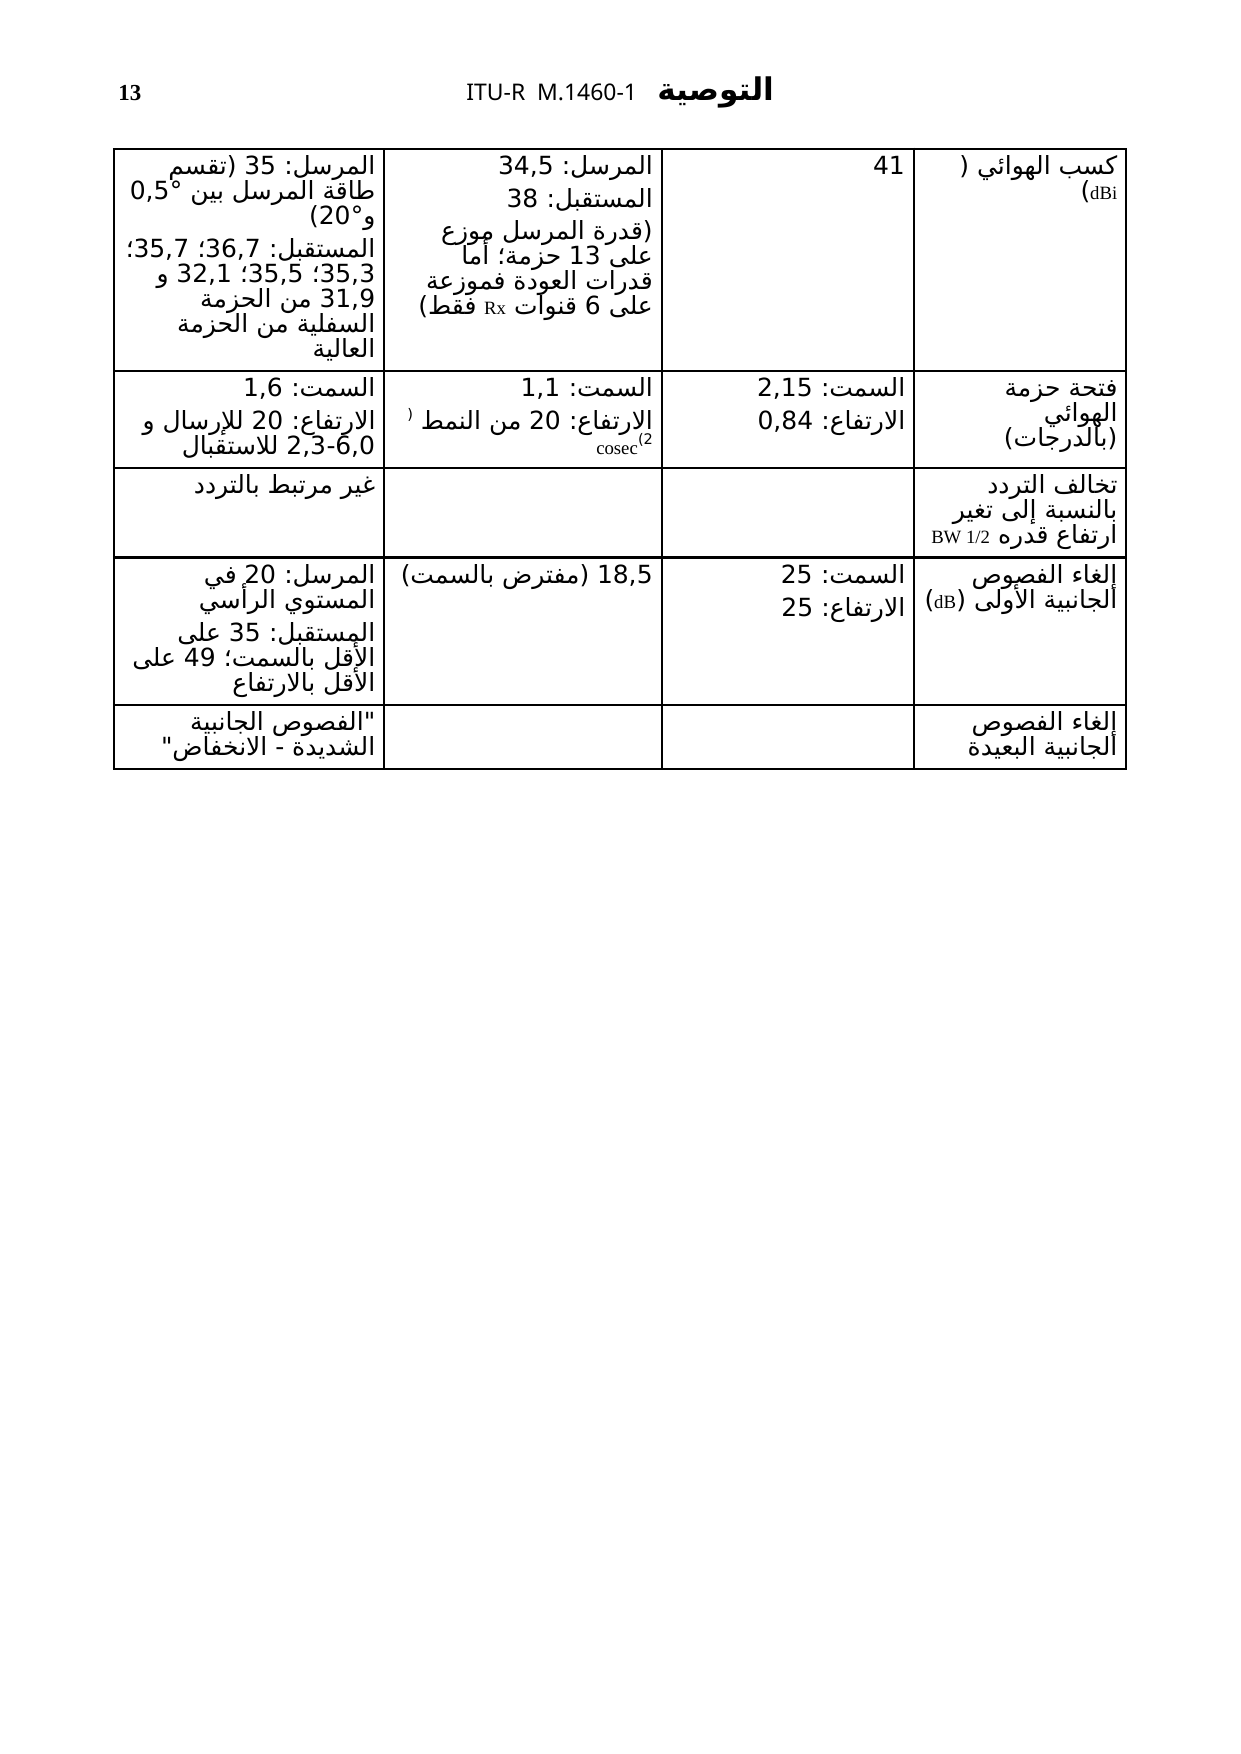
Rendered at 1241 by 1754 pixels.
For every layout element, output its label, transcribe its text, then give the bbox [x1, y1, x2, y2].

table_cell [663, 706, 913, 768]
table_cell [385, 469, 661, 556]
table_cell السمت: 1,6 الارتفاع: 20 للإرسال و6,0-2,3 للاستقبال [115, 372, 383, 467]
table_cell [663, 469, 913, 556]
table_cell المرسل: 34,5 المستقبل: 38 (قدرة المرسل موزع على 13 حزمة؛ أما قدرات العودة فموزعة على 6 قنوات Rx فقط) [385, 150, 661, 370]
table_cell السمت: 1,1 الارتفاع: 20 من النمط (2)cosec [385, 372, 661, 467]
table_cell السمت: 25 الارتفاع: 25 [663, 559, 913, 703]
table_cell غير مرتبط بالتردد [115, 469, 383, 556]
table_cell "الفصوص الجانبية الشديدة - الانخفاض" [115, 706, 383, 768]
table_cell السمت: 2,15 الارتفاع: 0,84 [663, 372, 913, 467]
table_cell المرسل: 20 في المستوي الرأسي المستقبل: 35 على الأقل بالسمت؛ 49 على الأقل بالارتفاع [115, 559, 383, 703]
table_cell 41 [663, 150, 913, 370]
table_cell فتحة حزمة الهوائي (بالدرجات) [915, 372, 1125, 467]
table_cell تخالف التردد بالنسبة إلى تغير ارتفاع قدره BW 1/2 [915, 469, 1125, 556]
table_cell إلغاء الفصوص الجانبية البعيدة [915, 706, 1125, 768]
table_cell كسب الهوائي (dBi) [915, 150, 1125, 370]
table_cell المرسل: 35 (تقسم طاقة المرسل بين °0,5 و°20) المستقبل: 36,7؛ 35,7؛ 35,3؛ 35,5؛ 32,1 و31,9 من الحزمة السفلية من الحزمة العالية [115, 150, 383, 370]
table_cell [385, 706, 661, 768]
table_cell إلغاء الفصوص الجانبية الأولى (dB) [915, 559, 1125, 703]
table_cell 18,5 (مفترض بالسمت) [385, 559, 661, 703]
